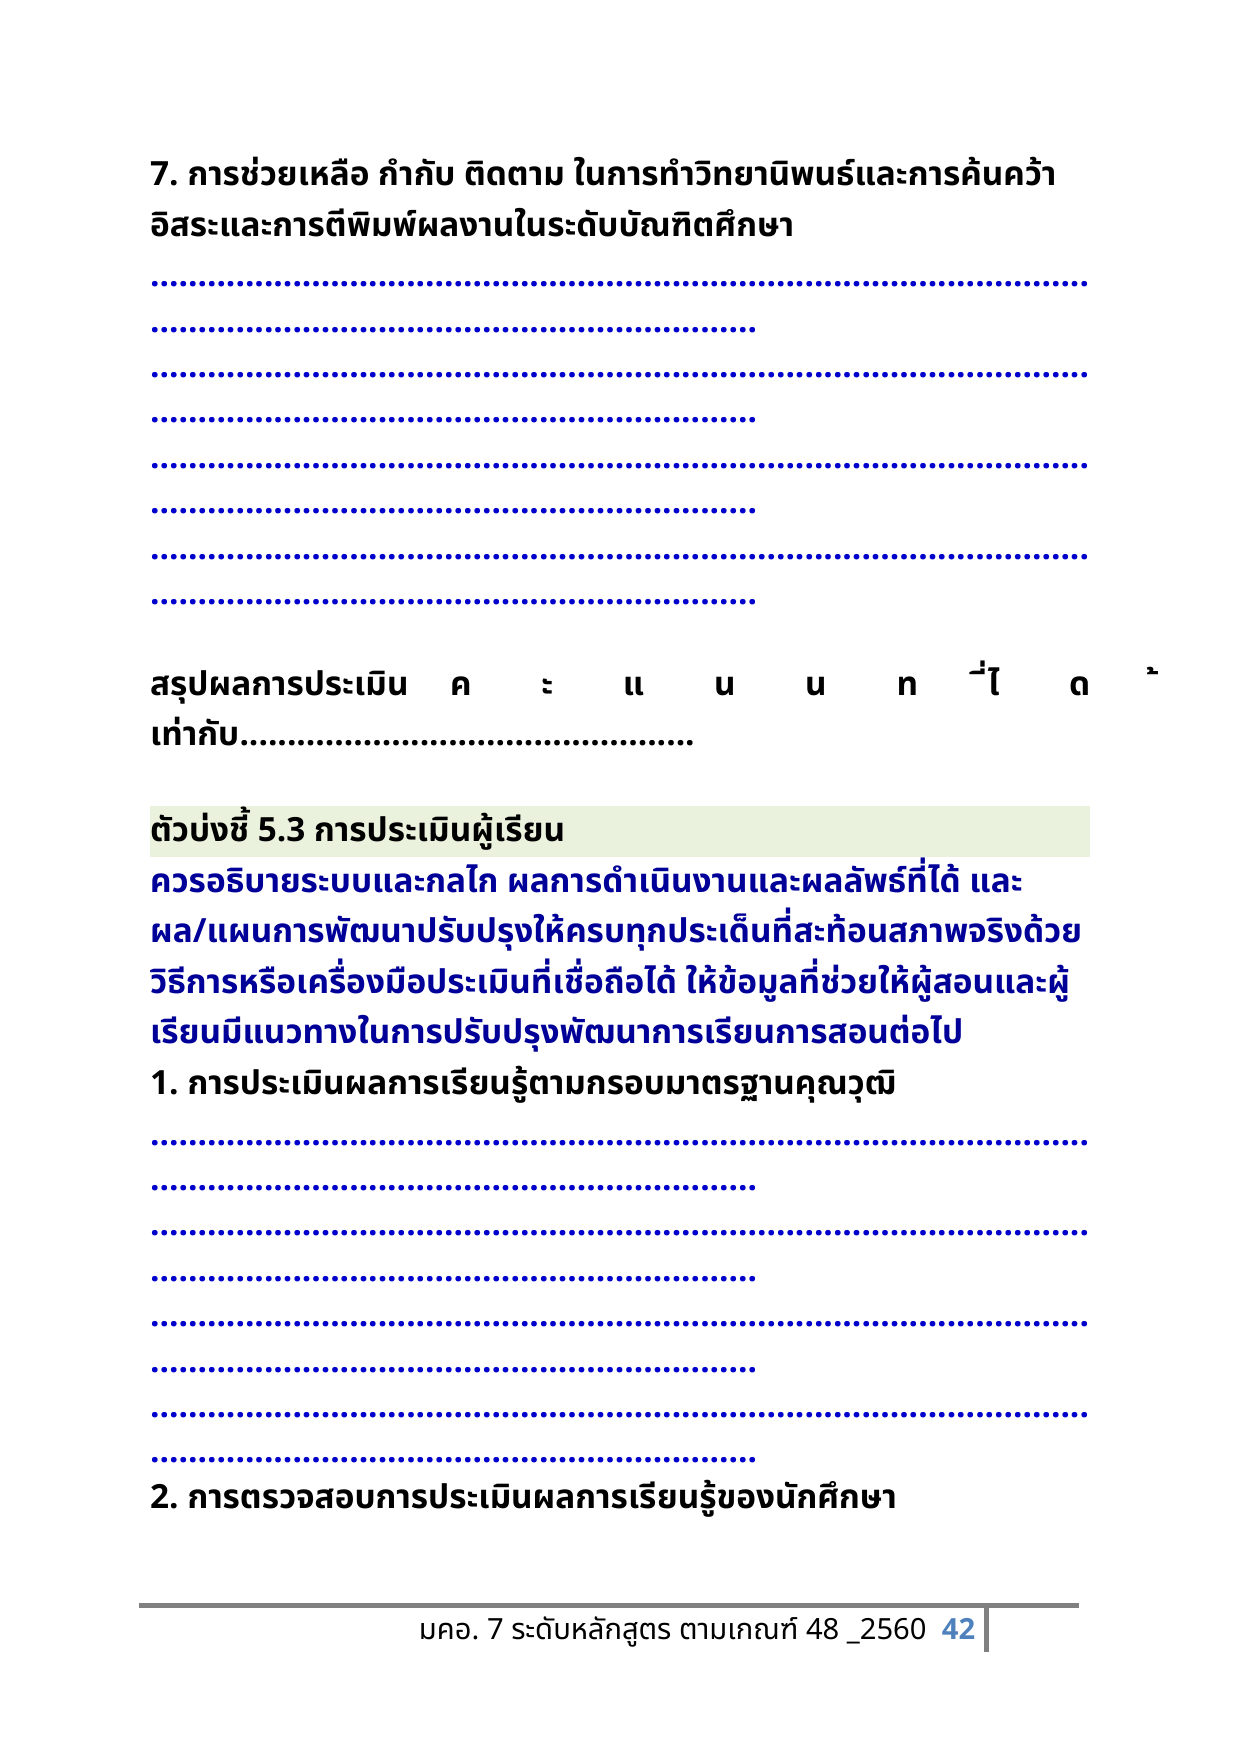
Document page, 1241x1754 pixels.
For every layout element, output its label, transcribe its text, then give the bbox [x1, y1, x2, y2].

text ควรอธิบายระบบและกลไก ผลการดำเนินงานและผลลัพธ์ที่ได้ และผล/แผนการพัฒนาปรับปรุงให้ครบทุกประเด็นที่สะท้อนสภาพจริงด้วยวิธีการหรือเครื่องมือประเมินที่เชื่อถือได้ ให้ข้อมูลที่ช่วยให้ผู้สอนและผู้เรียนมีแนวทางในการปรับปรุงพัฒนาการเรียนการสอนต่อไป [150, 857, 1090, 1059]
text ตัวบ่งชี้ 5.3 การประเมินผู้เรียน [150, 806, 1090, 857]
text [150, 1382, 1090, 1473]
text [150, 251, 1090, 342]
text สรุปผลการประเมิน คะแนนที่ได้เท่ากับ................................................ [150, 660, 1090, 761]
text 1. การประเมินผลการเรียนรู้ตามกรอบมาตรฐานคุณวุฒิ [150, 1059, 1090, 1109]
text 2. การตรวจสอบการประเมินผลการเรียนรู้ของนักศึกษา [150, 1473, 1090, 1523]
text 7. การช่วยเหลือ กำกับ ติดตาม ในการทำวิทยานิพนธ์และการค้นคว้าอิสระและการตีพิมพ์ผลงานในระดับบัณฑิตศึกษา [150, 150, 1090, 251]
